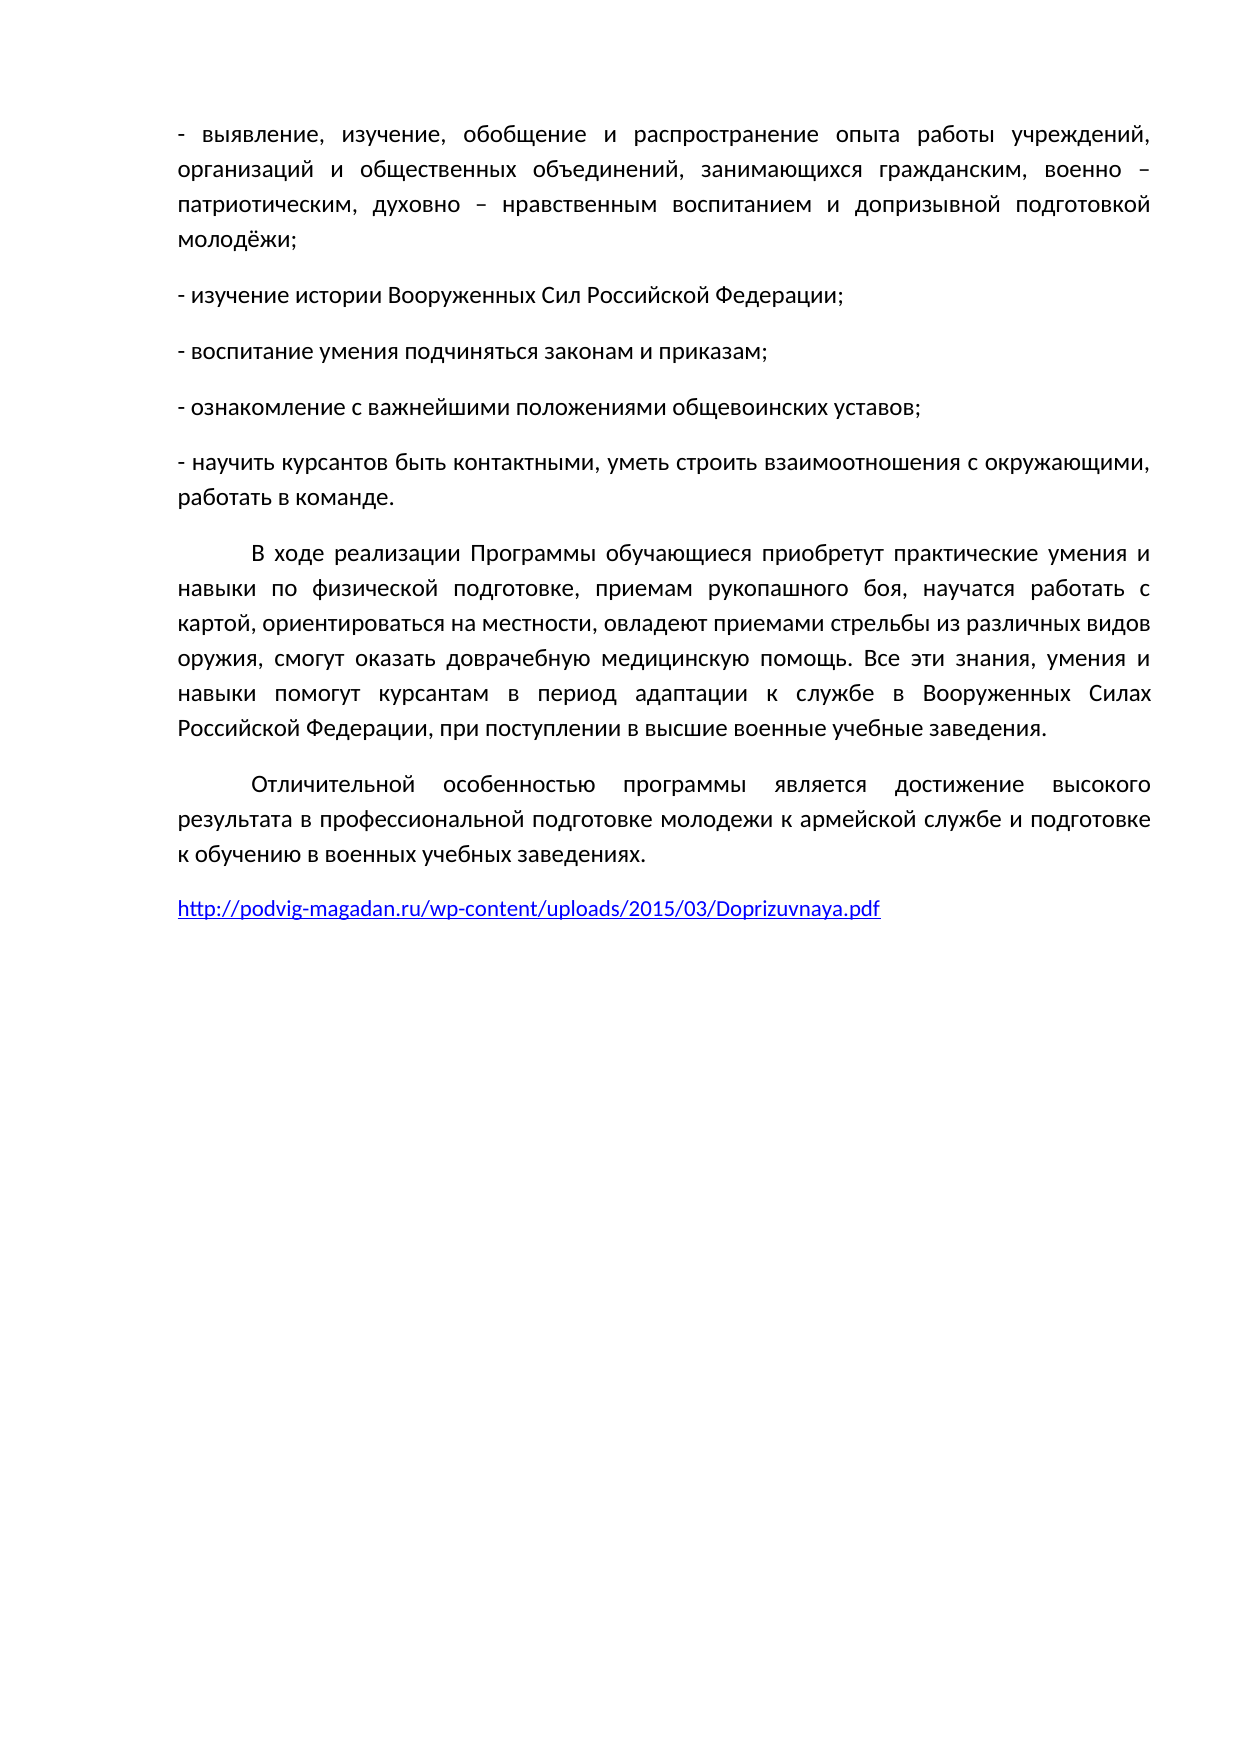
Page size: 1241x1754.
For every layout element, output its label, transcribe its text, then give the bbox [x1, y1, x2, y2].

text - ознакомление с важнейшими положениями общевоинских уставов; [177, 391, 1152, 421]
text http://podvig-magadan.ru/wp-content/uploads/2015/03/Doprizuvnaya.pdf [177, 894, 1152, 922]
text В ходе реализации Программы обучающиеся приобретут практические умения и навыки по физической подготовке, приемам рукопашного боя, научатся работать с картой, ориентироваться на местности, овладеют приемами стрельбы из различных видов оружия, смогут оказать доврачебную медицинскую помощь. Все эти знания, умения и навыки помогут курсантам в период адаптации к службе в Вооруженных Силах Российской Федерации, при поступлении в высшие военные учебные заведения. [177, 537, 1152, 743]
text - изучение истории Вооруженных Сил Российской Федерации; [177, 279, 1152, 309]
text Отличительной особенностью программы является достижение высокого результата в профессиональной подготовке молодежи к армейской службе и подготовке к обучению в военных учебных заведениях. [177, 768, 1152, 869]
text - воспитание умения подчиняться законам и приказам; [177, 335, 1152, 365]
text - научить курсантов быть контактными, уметь строить взаимоотношения с окружающими, работать в команде. [177, 446, 1152, 512]
text - выявление, изучение, обобщение и распространение опыта работы учреждений, организаций и общественных объединений, занимающихся гражданским, военно – патриотическим, духовно – нравственным воспитанием и допризывной подготовкой молодёжи; [177, 118, 1152, 254]
